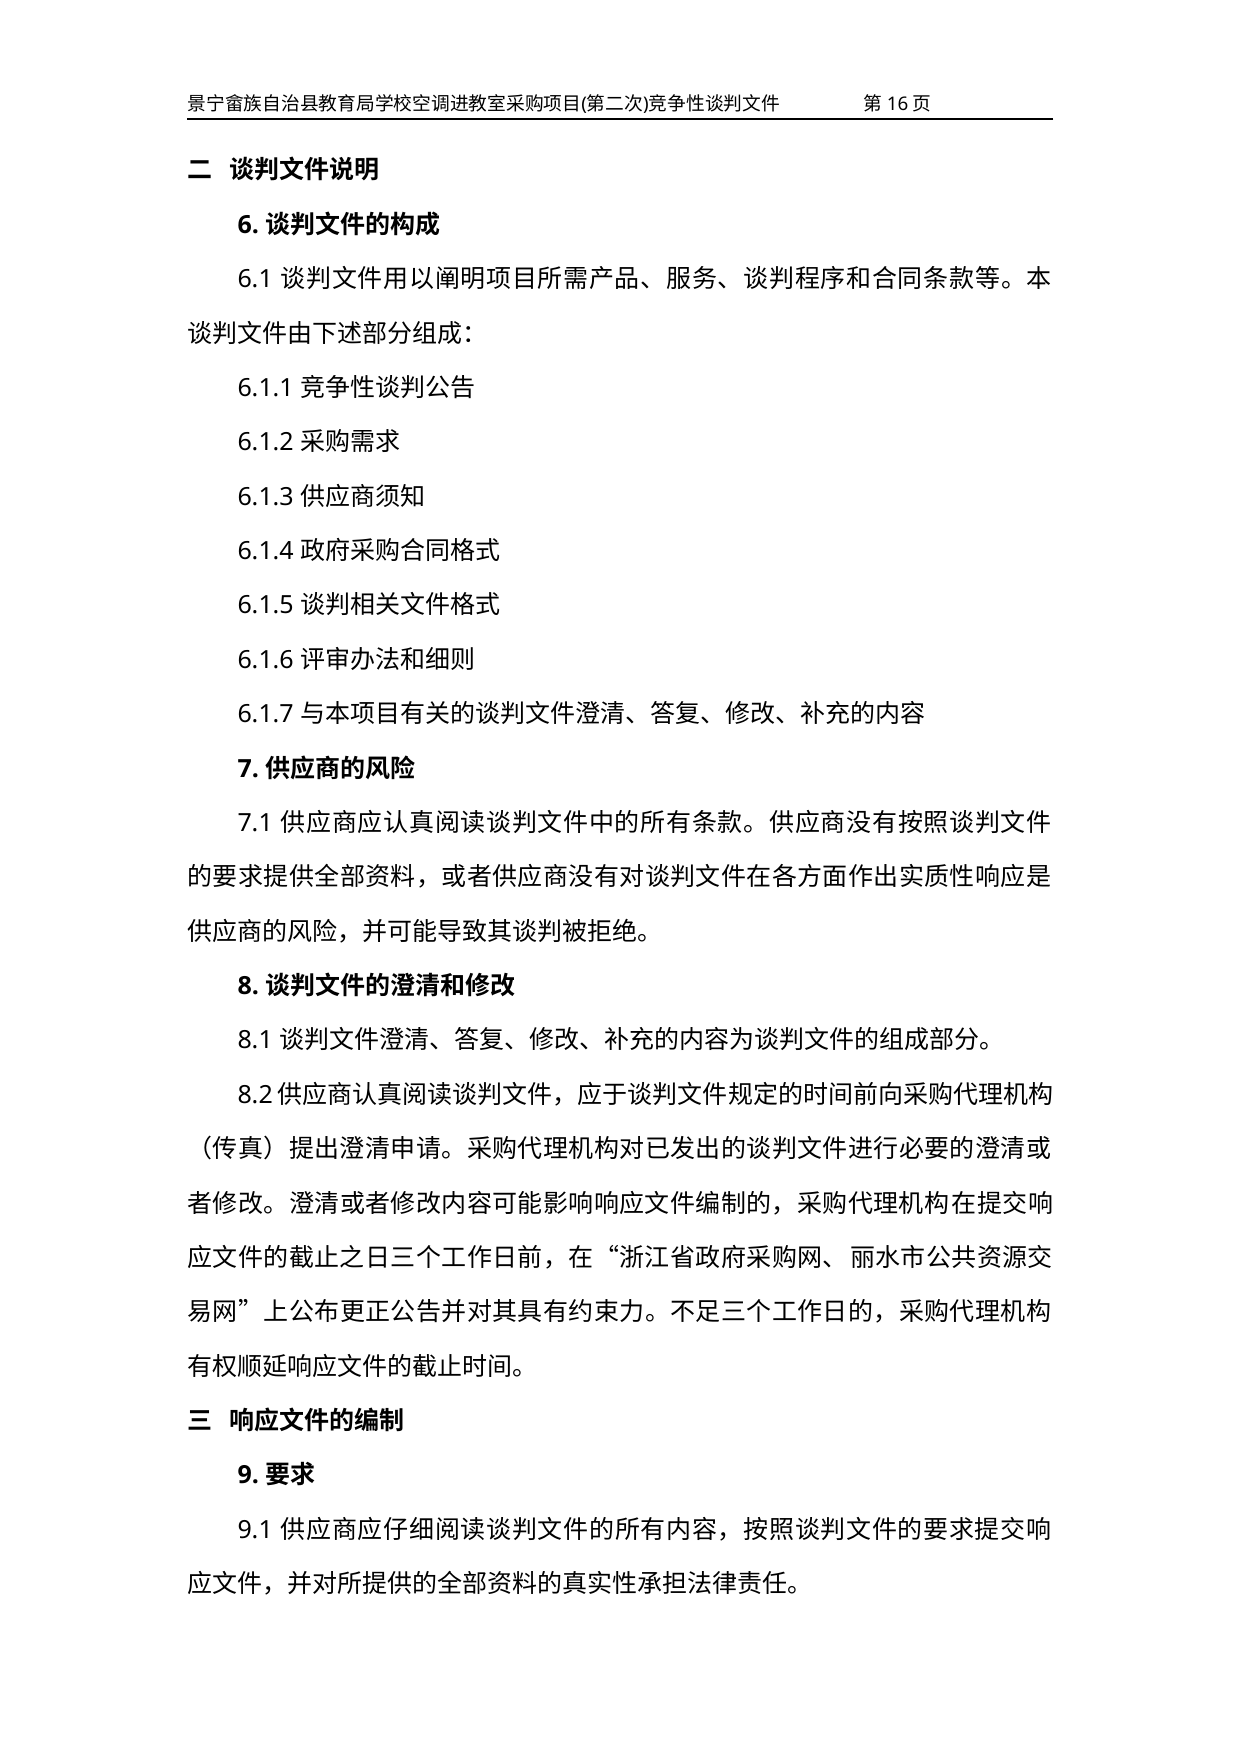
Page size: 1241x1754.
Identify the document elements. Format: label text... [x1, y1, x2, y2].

subtitle 三 响应文件的编制 [187, 1401, 1053, 1437]
subtitle 二 谈判文件说明 [187, 150, 1053, 186]
text 6.1.5 谈判相关文件格式 [187, 585, 1053, 621]
text 9. 要求 [187, 1455, 1053, 1491]
text 6.1.2 采购需求 [187, 422, 1053, 458]
text 6.1.7 与本项目有关的谈判文件澄清、答复、修改、补充的内容 [187, 694, 1053, 730]
text 9.1 供应商应仔细阅读谈判文件的所有内容，按照谈判文件的要求提交响应文件，并对所提供的全部资料的真实性承担法律责任。 [187, 1509, 1053, 1600]
text 6. 谈判文件的构成 [187, 204, 1053, 241]
text 8. 谈判文件的澄清和修改 [187, 966, 1053, 1002]
text 6.1.3 供应商须知 [187, 476, 1053, 512]
text 8.2供应商认真阅读谈判文件，应于谈判文件规定的时间前向采购代理机构（传真）提出澄清申请。采购代理机构对已发出的谈判文件进行必要的澄清或者修改。澄清或者修改内容可能影响响应文件编制的，采购代理机构在提交响应文件的截止之日三个工作日前，在“浙江省政府采购网、丽水市公共资源交易网”上公布更正公告并对其具有约束力。不足三个工作日的，采购代理机构有权顺延响应文件的截止时间。 [187, 1074, 1053, 1382]
text 7.1 供应商应认真阅读谈判文件中的所有条款。供应商没有按照谈判文件的要求提供全部资料，或者供应商没有对谈判文件在各方面作出实质性响应是供应商的风险，并可能导致其谈判被拒绝。 [187, 802, 1053, 947]
text 8.1 谈判文件澄清、答复、修改、补充的内容为谈判文件的组成部分。 [187, 1020, 1053, 1056]
text 6.1.4 政府采购合同格式 [187, 531, 1053, 567]
text 6.1 谈判文件用以阐明项目所需产品、服务、谈判程序和合同条款等。本谈判文件由下述部分组成： [187, 259, 1053, 349]
text 7. 供应商的风险 [187, 748, 1053, 784]
text 6.1.6 评审办法和细则 [187, 639, 1053, 676]
text 6.1.1 竞争性谈判公告 [187, 367, 1053, 404]
